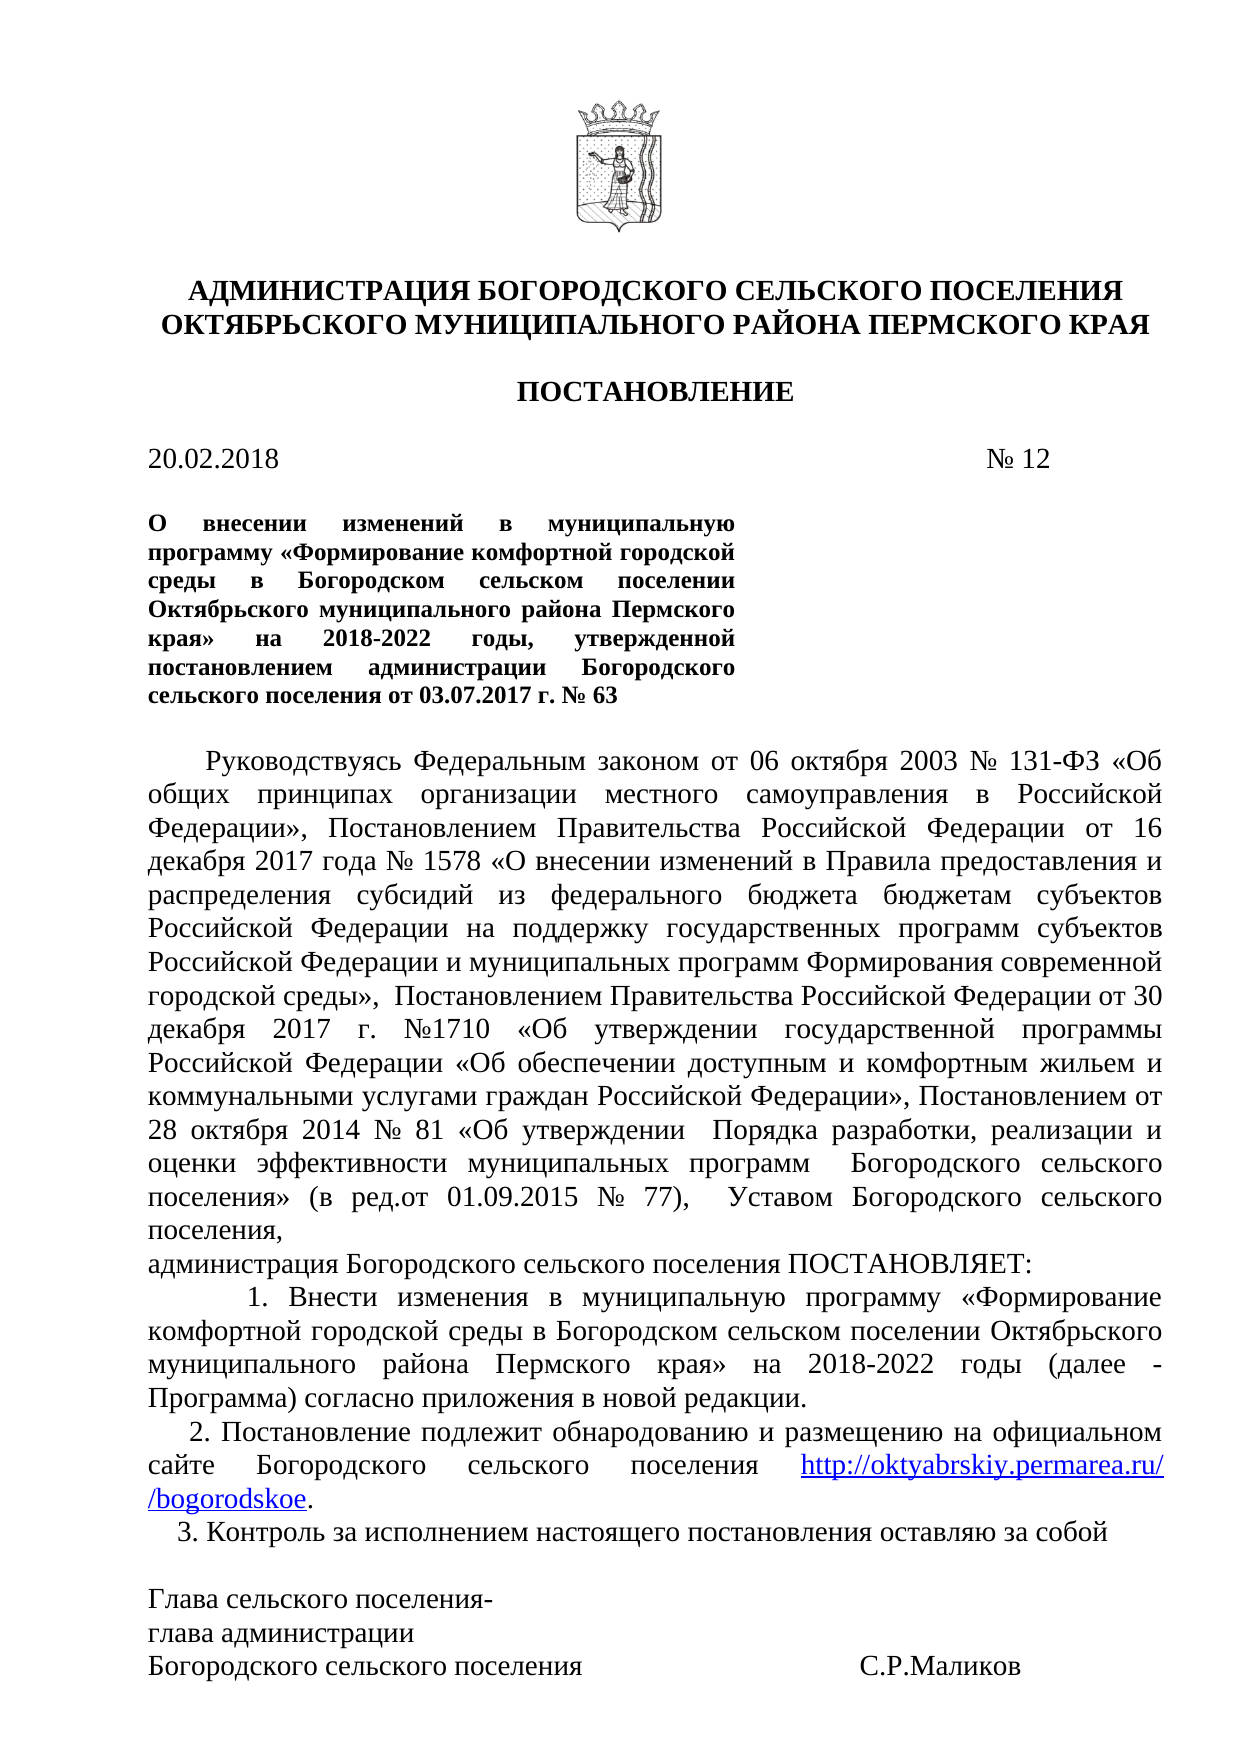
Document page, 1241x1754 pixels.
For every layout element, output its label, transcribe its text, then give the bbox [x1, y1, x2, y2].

text 3. Контроль за исполнением настоящего постановления оставляю за собой [148, 1514, 1163, 1548]
picture [569, 94, 672, 240]
text Руководствуясь Федеральным законом от 06 октября 2003 № 131-ФЗ «Об общих принципах организации местного самоуправления в Российской Федерации», Постановлением Правительства Российской Федерации от 16 декабря 2017 года № 1578 «О внесении изменений в Правила предоставления и распределения субсидий из федерального бюджета бюджетам субъектов Российской Федерации на поддержку государственных программ субъектов Российской Федерации и муниципальных программ Формирования современной городской среды», Постановлением Правительства Российской Федерации от 30 декабря 2017 г. №1710 «Об утверждении государственной программы Российской Федерации «Об обеспечении доступным и комфортным жильем и коммунальными услугами граждан Российской Федерации», Постановлением от 28 октября 2014 № 81 «Об утверждении Порядка разработки, реализации и оценки эффективности муниципальных программ Богородского сельского поселения» (в ред.от 01.09.2015 № 77), Уставом Богородского сельского поселения, [148, 743, 1163, 1246]
text ПОСТАНОВЛЕНИЕ [148, 374, 1163, 407]
text О внесении изменений в муниципальную программу «Формирование комфортной городской среды в Богородском сельском поселении Октябрьского муниципального района Пермского края» на 2018-2022 годы, утвержденной постановлением администрации Богородского сельского поселения от 03.07.2017 г. № 63 [148, 508, 736, 709]
text Глава сельского поселения- [148, 1581, 1163, 1615]
text 2. Постановление подлежит обнародованию и размещению на официальном сайте Богородского сельского поселения http://oktyabrskiy.permarea.ru/ HYPERLINK "http://oktyabrskiy.permarea.ru/bogorodskoe" HYPERLINK "http://oktyabrskiy.permarea.ru/bogorodskoe"/HYPERLINK "http://oktyabrskiy.permarea.ru/bogorodskoe"bogorodskoe. [148, 1414, 1163, 1514]
text АДМИНИСТРАЦИЯ БОГОРОДСКОГО СЕЛЬСКОГО ПОСЕЛЕНИЯ ОКТЯБРЬСКОГО МУНИЦИПАЛЬНОГО РАЙОНА ПЕРМСКОГО КРАЯ [148, 273, 1163, 340]
text 1. Внести изменения в муниципальную программу «Формирование комфортной городской среды в Богородском сельском поселении Октябрьского муниципального района Пермского края» на 2018-2022 годы (далее - Программа) согласно приложения в новой редакции. [148, 1279, 1163, 1414]
text глава администрации [148, 1615, 1163, 1648]
text администрация Богородского сельского поселения ПОСТАНОВЛЯЕТ: [148, 1246, 1163, 1279]
text 20.02.2018 № 12 [148, 441, 1163, 474]
text Богородского сельского поселения С.Р.Маликов [148, 1648, 1163, 1682]
